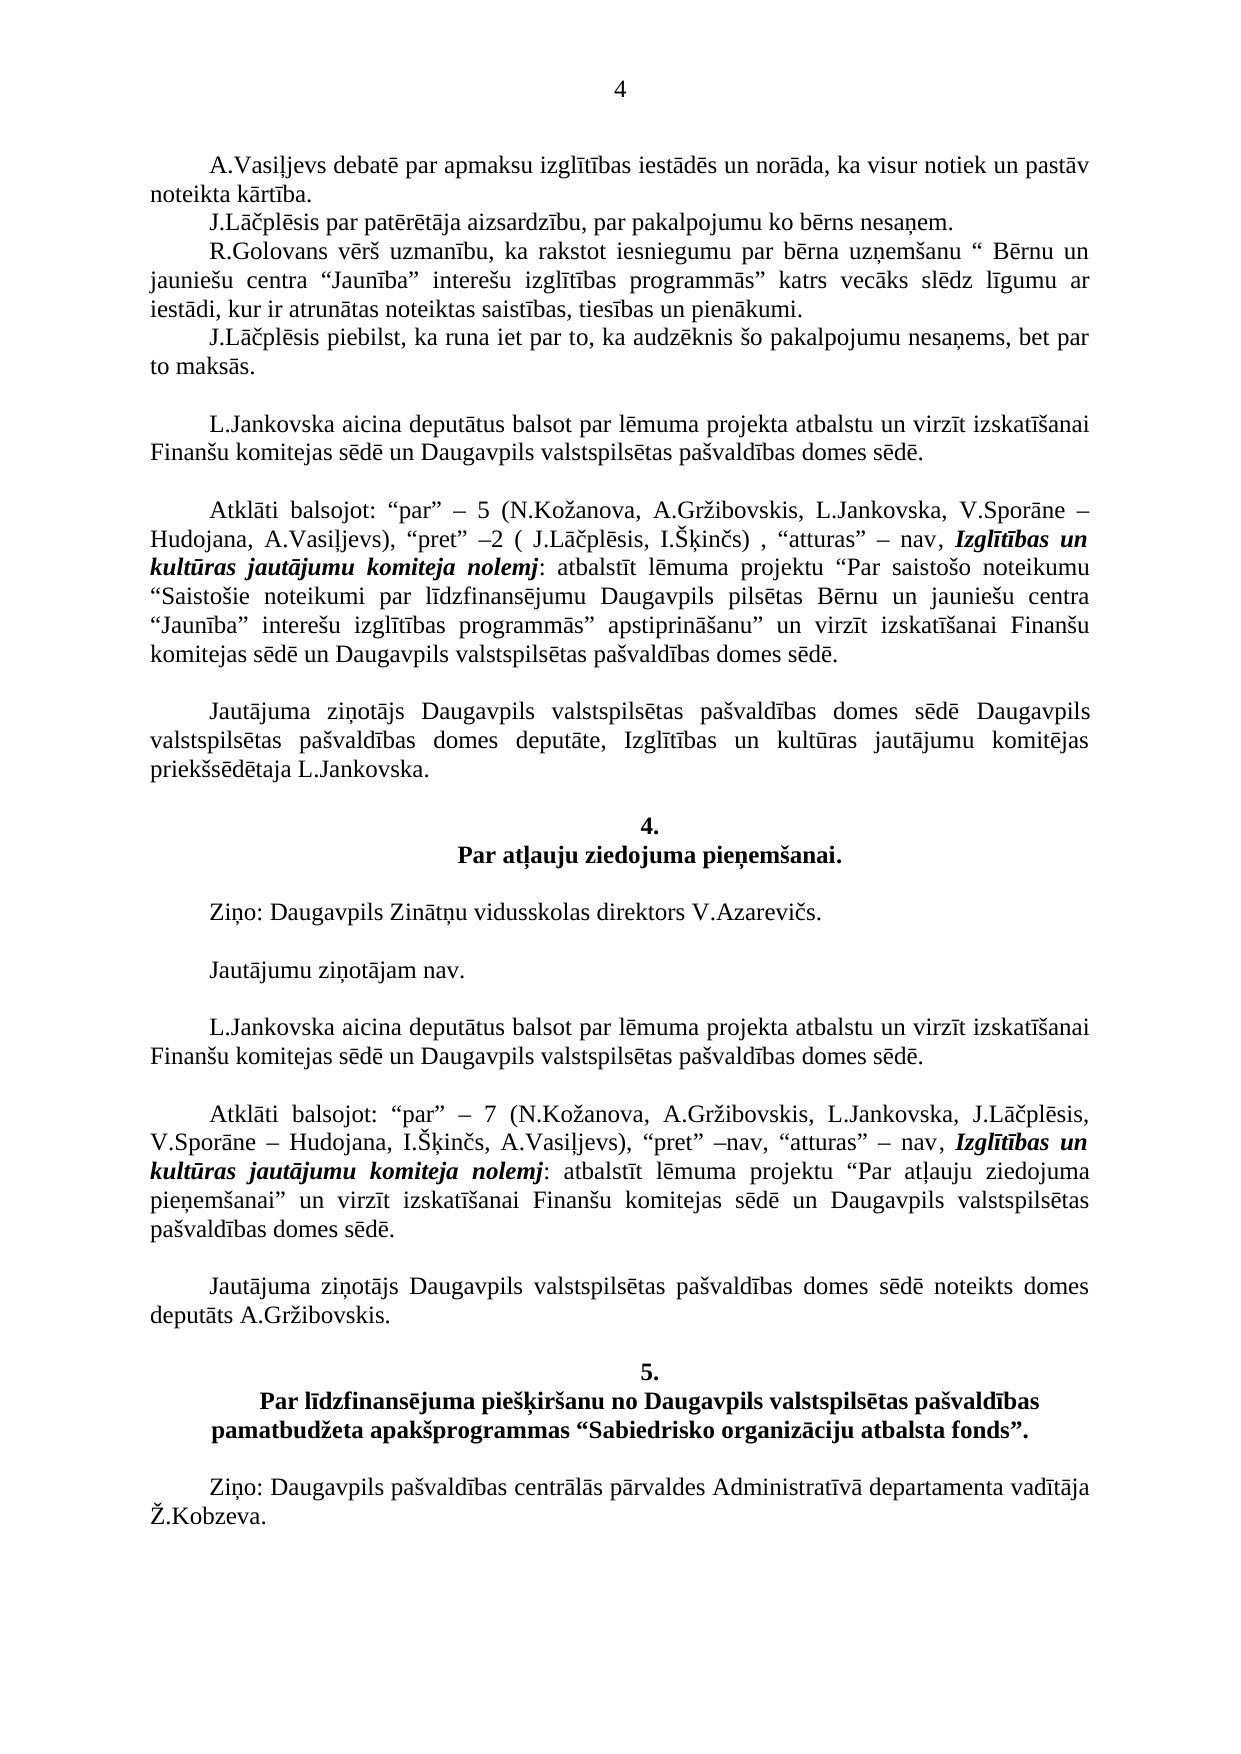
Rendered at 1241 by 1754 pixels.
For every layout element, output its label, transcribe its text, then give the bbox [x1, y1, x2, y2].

text Atklāti balsojot: “par” – 7 (N.Kožanova, A.Gržibovskis, L.Jankovska, J.Lāčplēsis, V.Sporāne – Hudojana, I.Šķinčs, A.Vasiļjevs), “pret” –nav, “atturas” – nav, Izglītības un kultūras jautājumu komiteja nolemj: atbalstīt lēmuma projektu “Par atļauju ziedojuma pieņemšanai” un virzīt izskatīšanai Finanšu komitejas sēdē un Daugavpils valstspilsētas pašvaldības domes sēdē. [150, 1099, 1090, 1242]
text Ziņo: Daugavpils Zinātņu vidusskolas direktors V.Azarevičs. [150, 897, 1090, 926]
text L.Jankovska aicina deputātus balsot par lēmuma projekta atbalstu un virzīt izskatīšanai Finanšu komitejas sēdē un Daugavpils valstspilsētas pašvaldības domes sēdē. [150, 1012, 1090, 1070]
text Par līdzfinansējuma piešķiršanu no Daugavpils valstspilsētas pašvaldības pamatbudžeta apakšprogrammas “Sabiedrisko organizāciju atbalsta fonds”. [150, 1386, 1090, 1444]
text Atklāti balsojot: “par” – 5 (N.Kožanova, A.Gržibovskis, L.Jankovska, V.Sporāne – Hudojana, A.Vasiļjevs), “pret” –2 ( J.Lāčplēsis, I.Šķinčs) , “atturas” – nav, Izglītības un kultūras jautājumu komiteja nolemj: atbalstīt lēmuma projektu “Par saistošo noteikumu “Saistošie noteikumi par līdzfinansējumu Daugavpils pilsētas Bērnu un jauniešu centra “Jaunība” interešu izglītības programmās” apstiprināšanu” un virzīt izskatīšanai Finanšu komitejas sēdē un Daugavpils valstspilsētas pašvaldības domes sēdē. [150, 495, 1090, 667]
text A.Vasiļjevs debatē par apmaksu izglītības iestādēs un norāda, ka visur notiek un pastāv noteikta kārtība. [150, 150, 1090, 207]
text Jautājumu ziņotājam nav. [150, 955, 1090, 984]
text L.Jankovska aicina deputātus balsot par lēmuma projekta atbalstu un virzīt izskatīšanai Finanšu komitejas sēdē un Daugavpils valstspilsētas pašvaldības domes sēdē. [150, 409, 1090, 466]
text J.Lāčplēsis par patērētāja aizsardzību, par pakalpojumu ko bērns nesaņem. [150, 207, 1090, 236]
text R.Golovans vērš uzmanību, ka rakstot iesniegumu par bērna uzņemšanu “ Bērnu un jauniešu centra “Jaunība” interešu izglītības programmās” katrs vecāks slēdz līgumu ar iestādi, kur ir atrunātas noteiktas saistības, tiesības un pienākumi. [150, 236, 1090, 322]
text Jautājuma ziņotājs Daugavpils valstspilsētas pašvaldības domes sēdē noteikts domes deputāts A.Gržibovskis. [150, 1271, 1090, 1329]
text 4. [150, 811, 1090, 840]
text 5. [150, 1357, 1090, 1386]
text Ziņo: Daugavpils pašvaldības centrālās pārvaldes Administratīvā departamenta vadītāja Ž.Kobzeva. [150, 1472, 1090, 1530]
text Par atļauju ziedojuma pieņemšanai. [150, 840, 1090, 869]
text J.Lāčplēsis piebilst, ka runa iet par to, ka audzēknis šo pakalpojumu nesaņems, bet par to maksās. [150, 322, 1090, 380]
text Jautājuma ziņotājs Daugavpils valstspilsētas pašvaldības domes sēdē Daugavpils valstspilsētas pašvaldības domes deputāte, Izglītības un kultūras jautājumu komitējas priekšsēdētaja L.Jankovska. [150, 696, 1090, 782]
